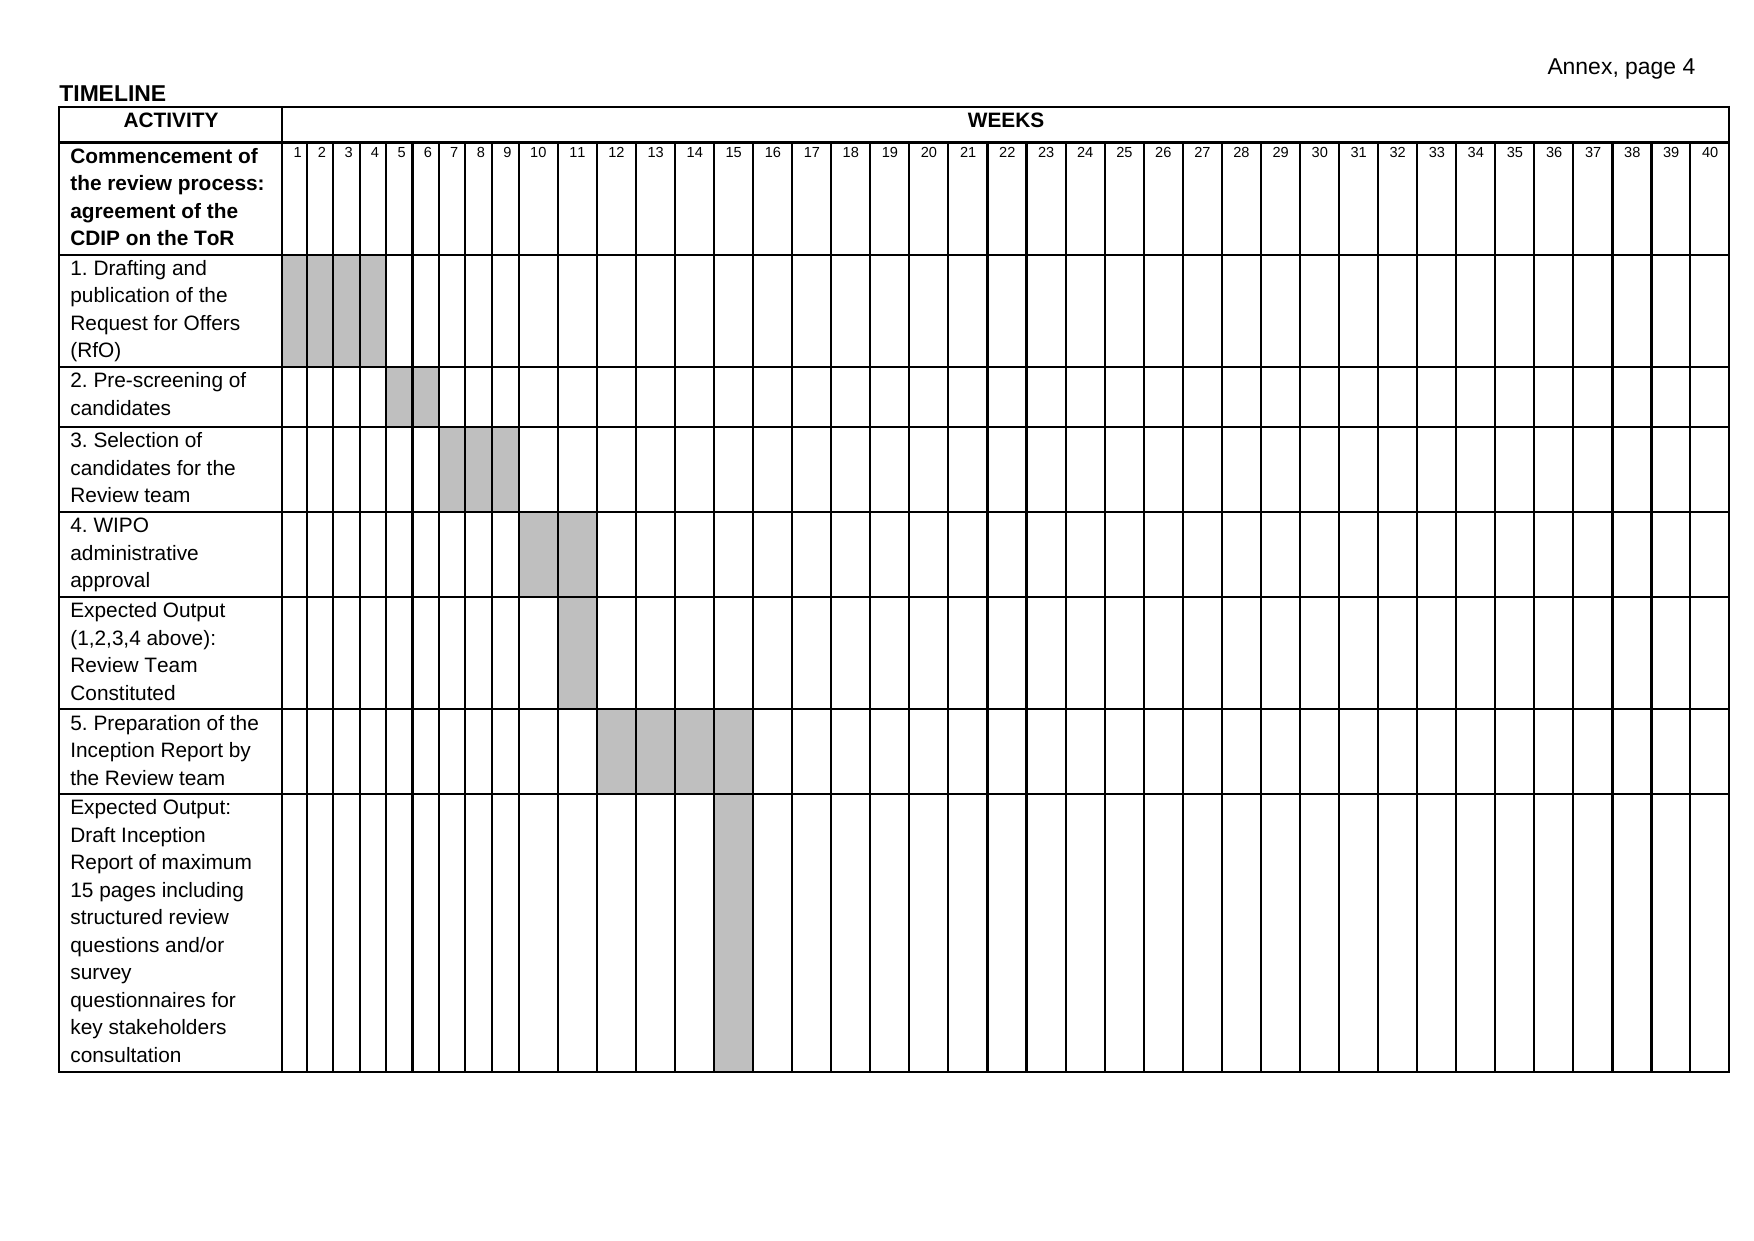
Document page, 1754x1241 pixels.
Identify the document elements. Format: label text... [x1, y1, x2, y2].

table_cell [1535, 795, 1572, 1071]
table_cell [793, 428, 830, 511]
table_cell [989, 368, 1025, 426]
table_cell [308, 513, 332, 596]
table_cell [1184, 256, 1221, 366]
table_cell [1653, 513, 1689, 596]
table_cell [1262, 598, 1299, 708]
table_cell [598, 428, 635, 511]
table_cell 3. Selection of candidates for the Review team [60, 428, 281, 511]
table_cell 36 [1535, 144, 1572, 254]
table_cell [414, 428, 438, 511]
table_cell [1379, 710, 1416, 793]
table_cell [283, 368, 306, 426]
table_cell [1340, 428, 1377, 511]
table_cell [387, 428, 411, 511]
table_cell [1301, 710, 1338, 793]
table_cell [715, 368, 752, 426]
table_cell 35 [1496, 144, 1533, 254]
table_cell [466, 710, 491, 793]
table_cell [1614, 710, 1650, 793]
table_cell [1223, 428, 1260, 511]
table_cell [910, 710, 947, 793]
table_cell [308, 256, 332, 366]
table_cell [1262, 710, 1299, 793]
table_cell [793, 795, 830, 1071]
table_cell [283, 598, 306, 708]
table_cell [1457, 710, 1494, 793]
table_cell [715, 428, 752, 511]
table_cell [598, 368, 635, 426]
table_cell [1691, 513, 1728, 596]
table_cell 1. Drafting and publication of the Request for Offers (RfO) [60, 256, 281, 366]
table_cell [520, 795, 557, 1071]
table_cell [520, 428, 557, 511]
table_cell [793, 710, 830, 793]
table_cell [676, 428, 713, 511]
table_cell [308, 795, 332, 1071]
table_cell [1301, 795, 1338, 1071]
table_cell 20 [910, 144, 947, 254]
table_cell [1653, 368, 1689, 426]
table_cell 10 [520, 144, 557, 254]
table_cell 25 [1106, 144, 1143, 254]
table_cell [1028, 368, 1065, 426]
table_cell [637, 710, 674, 793]
table_cell [1496, 513, 1533, 596]
table_cell [1067, 428, 1104, 511]
table_cell [361, 513, 385, 596]
table_cell [1067, 710, 1104, 793]
table_cell [361, 256, 385, 366]
table_cell 4 [361, 144, 385, 254]
table_cell [1457, 428, 1494, 511]
table_cell 2. Pre-screening of candidates [60, 368, 281, 426]
table_cell [361, 795, 385, 1071]
table_cell [754, 513, 791, 596]
table_cell [871, 368, 908, 426]
table_cell [1653, 598, 1689, 708]
table_cell [832, 710, 869, 793]
table_cell [361, 368, 385, 426]
table_cell [1106, 710, 1143, 793]
table_cell [334, 428, 359, 511]
table_cell [832, 795, 869, 1071]
table_cell [493, 428, 518, 511]
table_cell [949, 428, 986, 511]
table_cell [466, 598, 491, 708]
table_cell [1067, 513, 1104, 596]
table_cell [559, 513, 596, 596]
table_cell 31 [1340, 144, 1377, 254]
table_cell [1379, 513, 1416, 596]
table_cell [832, 256, 869, 366]
table_cell [559, 710, 596, 793]
table_cell [1223, 368, 1260, 426]
table_cell [1418, 710, 1455, 793]
table_cell [440, 598, 464, 708]
table_cell 5 [387, 144, 411, 254]
table_cell [414, 368, 438, 426]
table_cell [1223, 513, 1260, 596]
table_cell [414, 598, 438, 708]
table_cell [1106, 256, 1143, 366]
table_cell [334, 513, 359, 596]
table_cell 22 [989, 144, 1025, 254]
table_cell [1379, 256, 1416, 366]
table_cell [910, 256, 947, 366]
table_cell [598, 598, 635, 708]
table_cell [1418, 795, 1455, 1071]
table_cell [1535, 598, 1572, 708]
table_cell [387, 256, 411, 366]
table_cell [559, 256, 596, 366]
table_cell [1067, 598, 1104, 708]
table_cell [910, 513, 947, 596]
table_cell [676, 256, 713, 366]
table_cell [715, 256, 752, 366]
table_cell [1184, 598, 1221, 708]
table_cell [1262, 368, 1299, 426]
table_cell [1145, 256, 1182, 366]
table_cell [1418, 598, 1455, 708]
table_cell [559, 428, 596, 511]
table_header WEEKS [283, 108, 1728, 141]
table_cell [1614, 598, 1650, 708]
table_cell [466, 513, 491, 596]
table_cell [1145, 710, 1182, 793]
table_cell [1145, 513, 1182, 596]
table_cell [637, 428, 674, 511]
table_cell [1340, 513, 1377, 596]
table_cell [598, 795, 635, 1071]
table_cell [754, 710, 791, 793]
table_cell [1614, 428, 1650, 511]
table_cell [440, 710, 464, 793]
table_cell [520, 513, 557, 596]
table_cell [559, 598, 596, 708]
table_cell 6 [414, 144, 438, 254]
table_cell [793, 368, 830, 426]
table_cell [493, 598, 518, 708]
table_cell [1379, 428, 1416, 511]
table_cell [520, 598, 557, 708]
table_cell [1614, 795, 1650, 1071]
table_cell [334, 598, 359, 708]
table_cell 29 [1262, 144, 1299, 254]
table_cell [283, 513, 306, 596]
table_cell [493, 368, 518, 426]
table_cell [1496, 795, 1533, 1071]
table_cell [1457, 598, 1494, 708]
table_cell [832, 513, 869, 596]
table_cell [715, 710, 752, 793]
table_cell [1106, 368, 1143, 426]
table_cell [715, 598, 752, 708]
table_cell [493, 710, 518, 793]
table_cell 14 [676, 144, 713, 254]
table_cell [1106, 428, 1143, 511]
table_cell [832, 598, 869, 708]
table_cell [793, 598, 830, 708]
table_cell [1340, 368, 1377, 426]
table_cell [949, 256, 986, 366]
table_cell [1691, 368, 1728, 426]
table_cell [1145, 368, 1182, 426]
table_cell [676, 368, 713, 426]
table_cell 15 [715, 144, 752, 254]
table_cell [1574, 795, 1611, 1071]
table_cell [1418, 256, 1455, 366]
table_cell [832, 428, 869, 511]
table_cell [1691, 428, 1728, 511]
table_cell [1184, 710, 1221, 793]
table_cell [1106, 598, 1143, 708]
table_cell [793, 256, 830, 366]
table_cell [910, 368, 947, 426]
table_cell [1223, 795, 1260, 1071]
table_cell [308, 428, 332, 511]
table_cell [308, 598, 332, 708]
table_cell [949, 598, 986, 708]
table_cell 28 [1223, 144, 1260, 254]
table_cell [1340, 598, 1377, 708]
table_cell [1496, 368, 1533, 426]
table_cell [715, 513, 752, 596]
table_cell [1574, 710, 1611, 793]
table_cell 40 [1691, 144, 1728, 254]
table_cell [871, 513, 908, 596]
table_cell [361, 428, 385, 511]
table_cell 4. WIPO administrative approval [60, 513, 281, 596]
table_header ACTIVITY [60, 108, 281, 141]
table_cell [1574, 513, 1611, 596]
table_cell [871, 256, 908, 366]
text TIMELINE [59, 79, 1695, 106]
table_cell [1106, 513, 1143, 596]
table_cell [832, 368, 869, 426]
table_cell [754, 256, 791, 366]
table_cell [910, 428, 947, 511]
table_cell [676, 513, 713, 596]
table_cell [334, 795, 359, 1071]
table_cell [1184, 368, 1221, 426]
table_cell 26 [1145, 144, 1182, 254]
table_cell [1301, 513, 1338, 596]
table_cell 23 [1028, 144, 1065, 254]
table_cell [1223, 710, 1260, 793]
table_cell [989, 710, 1025, 793]
table_cell 9 [493, 144, 518, 254]
table_cell [1457, 795, 1494, 1071]
table_cell [1067, 795, 1104, 1071]
table_cell [1301, 598, 1338, 708]
table_cell [1418, 428, 1455, 511]
table_cell 17 [793, 144, 830, 254]
table_cell [1614, 513, 1650, 596]
table_cell [871, 710, 908, 793]
table_cell [414, 710, 438, 793]
table_cell Commencement of the review process: agreement of the CDIP on the ToR [60, 144, 281, 254]
table_cell [1223, 256, 1260, 366]
table_cell [1535, 368, 1572, 426]
table_cell [1574, 598, 1611, 708]
table_cell [283, 256, 306, 366]
table_cell [1262, 428, 1299, 511]
table_cell [1496, 710, 1533, 793]
table_cell [676, 710, 713, 793]
table_cell [1028, 428, 1065, 511]
table_cell [1301, 428, 1338, 511]
table_cell [1653, 428, 1689, 511]
table_cell 13 [637, 144, 674, 254]
table_cell [520, 368, 557, 426]
table_cell [387, 368, 411, 426]
table_cell 37 [1574, 144, 1611, 254]
table_cell [387, 598, 411, 708]
table_cell 21 [949, 144, 986, 254]
table_cell [1496, 428, 1533, 511]
table_cell [440, 428, 464, 511]
table_cell [754, 795, 791, 1071]
table_cell [283, 428, 306, 511]
table_cell [637, 256, 674, 366]
table_cell 16 [754, 144, 791, 254]
table_cell 7 [440, 144, 464, 254]
table_cell [1535, 428, 1572, 511]
table_cell [361, 710, 385, 793]
table_cell [493, 795, 518, 1071]
table_cell 27 [1184, 144, 1221, 254]
table_cell [989, 428, 1025, 511]
table_cell [1067, 256, 1104, 366]
table_cell [1535, 256, 1572, 366]
table_cell [1379, 598, 1416, 708]
table_cell [414, 795, 438, 1071]
table_cell 2 [308, 144, 332, 254]
table_cell [1653, 256, 1689, 366]
table_cell [1614, 256, 1650, 366]
table_cell [989, 795, 1025, 1071]
table_cell [989, 513, 1025, 596]
table_cell [283, 795, 306, 1071]
table_cell [598, 256, 635, 366]
table_cell [1614, 368, 1650, 426]
table_cell [387, 710, 411, 793]
table_cell [754, 368, 791, 426]
table_cell [334, 256, 359, 366]
table_cell [283, 710, 306, 793]
table_cell [949, 368, 986, 426]
table_cell [871, 428, 908, 511]
table_cell [871, 598, 908, 708]
table_cell [493, 256, 518, 366]
table_cell [793, 513, 830, 596]
table_cell [949, 710, 986, 793]
table_cell [440, 513, 464, 596]
table_cell 34 [1457, 144, 1494, 254]
table_cell [1028, 256, 1065, 366]
table_cell 18 [832, 144, 869, 254]
table_cell 3 [334, 144, 359, 254]
table_cell [637, 513, 674, 596]
table_cell [1145, 428, 1182, 511]
table_cell [387, 513, 411, 596]
table_cell [1340, 795, 1377, 1071]
table_cell [989, 256, 1025, 366]
table_cell [1418, 368, 1455, 426]
table_cell [466, 428, 491, 511]
table_cell [1028, 513, 1065, 596]
table_cell [1262, 256, 1299, 366]
table_cell [1145, 598, 1182, 708]
table_cell [1574, 368, 1611, 426]
table_cell [754, 428, 791, 511]
table_cell [1223, 598, 1260, 708]
table_cell [440, 795, 464, 1071]
table_cell [1691, 256, 1728, 366]
table_cell [1457, 256, 1494, 366]
table_cell [637, 368, 674, 426]
table_cell [466, 368, 491, 426]
table_cell [1028, 710, 1065, 793]
table_cell [361, 598, 385, 708]
table_cell [414, 513, 438, 596]
table_cell [910, 598, 947, 708]
table_cell [1145, 795, 1182, 1071]
table_cell [1535, 513, 1572, 596]
table_cell [1574, 256, 1611, 366]
table_cell [598, 513, 635, 596]
table_cell [1028, 598, 1065, 708]
table_cell [1653, 795, 1689, 1071]
table_cell [1691, 795, 1728, 1071]
table_cell [1340, 710, 1377, 793]
table_cell [949, 513, 986, 596]
table_cell [676, 795, 713, 1071]
table_cell [1184, 513, 1221, 596]
table_cell [1496, 598, 1533, 708]
table_cell 30 [1301, 144, 1338, 254]
table_cell [520, 710, 557, 793]
table_cell [989, 598, 1025, 708]
table_cell [1379, 368, 1416, 426]
table_cell [1691, 598, 1728, 708]
table_cell [1379, 795, 1416, 1071]
table_cell [1496, 256, 1533, 366]
table_cell [466, 795, 491, 1071]
table_cell [1574, 428, 1611, 511]
table_cell [715, 795, 752, 1071]
table_cell [1418, 513, 1455, 596]
table_cell 1 [283, 144, 306, 254]
table_cell [1262, 795, 1299, 1071]
table_cell [598, 710, 635, 793]
table_cell 12 [598, 144, 635, 254]
table_cell [493, 513, 518, 596]
table_cell [1457, 368, 1494, 426]
table_cell [1184, 428, 1221, 511]
table_cell [334, 368, 359, 426]
table_cell 33 [1418, 144, 1455, 254]
table_cell 8 [466, 144, 491, 254]
table_cell [1340, 256, 1377, 366]
table_cell [1067, 368, 1104, 426]
table_cell [1301, 368, 1338, 426]
table_cell [676, 598, 713, 708]
table_cell [1106, 795, 1143, 1071]
table_cell [754, 598, 791, 708]
table_cell 5. Preparation of the Inception Report by the Review team [60, 710, 281, 793]
table_cell [1301, 256, 1338, 366]
table_cell [637, 598, 674, 708]
table_cell Expected Output (1,2,3,4 above): Review Team Constituted [60, 598, 281, 708]
table_cell [520, 256, 557, 366]
table_cell [1028, 795, 1065, 1071]
table_cell [466, 256, 491, 366]
table_cell 11 [559, 144, 596, 254]
table_cell [308, 368, 332, 426]
table_cell 39 [1653, 144, 1689, 254]
table_cell 32 [1379, 144, 1416, 254]
table_cell [1653, 710, 1689, 793]
table_cell [910, 795, 947, 1071]
table_cell [949, 795, 986, 1071]
table_cell [1262, 513, 1299, 596]
table_cell 19 [871, 144, 908, 254]
table_cell 24 [1067, 144, 1104, 254]
table_cell [334, 710, 359, 793]
table_cell [1691, 710, 1728, 793]
table_cell [440, 256, 464, 366]
table_cell [414, 256, 438, 366]
table_cell [1184, 795, 1221, 1071]
table_cell [1535, 710, 1572, 793]
table_cell [871, 795, 908, 1071]
table_cell [1457, 513, 1494, 596]
table_cell [637, 795, 674, 1071]
table_cell [308, 710, 332, 793]
table_cell 38 [1614, 144, 1650, 254]
table_cell Expected Output: Draft Inception Report of maximum 15 pages including structured review questions and/or survey questionnaires for key stakeholders consultation [60, 795, 281, 1071]
table_cell [440, 368, 464, 426]
table_cell [387, 795, 411, 1071]
table_cell [559, 368, 596, 426]
table_cell [559, 795, 596, 1071]
